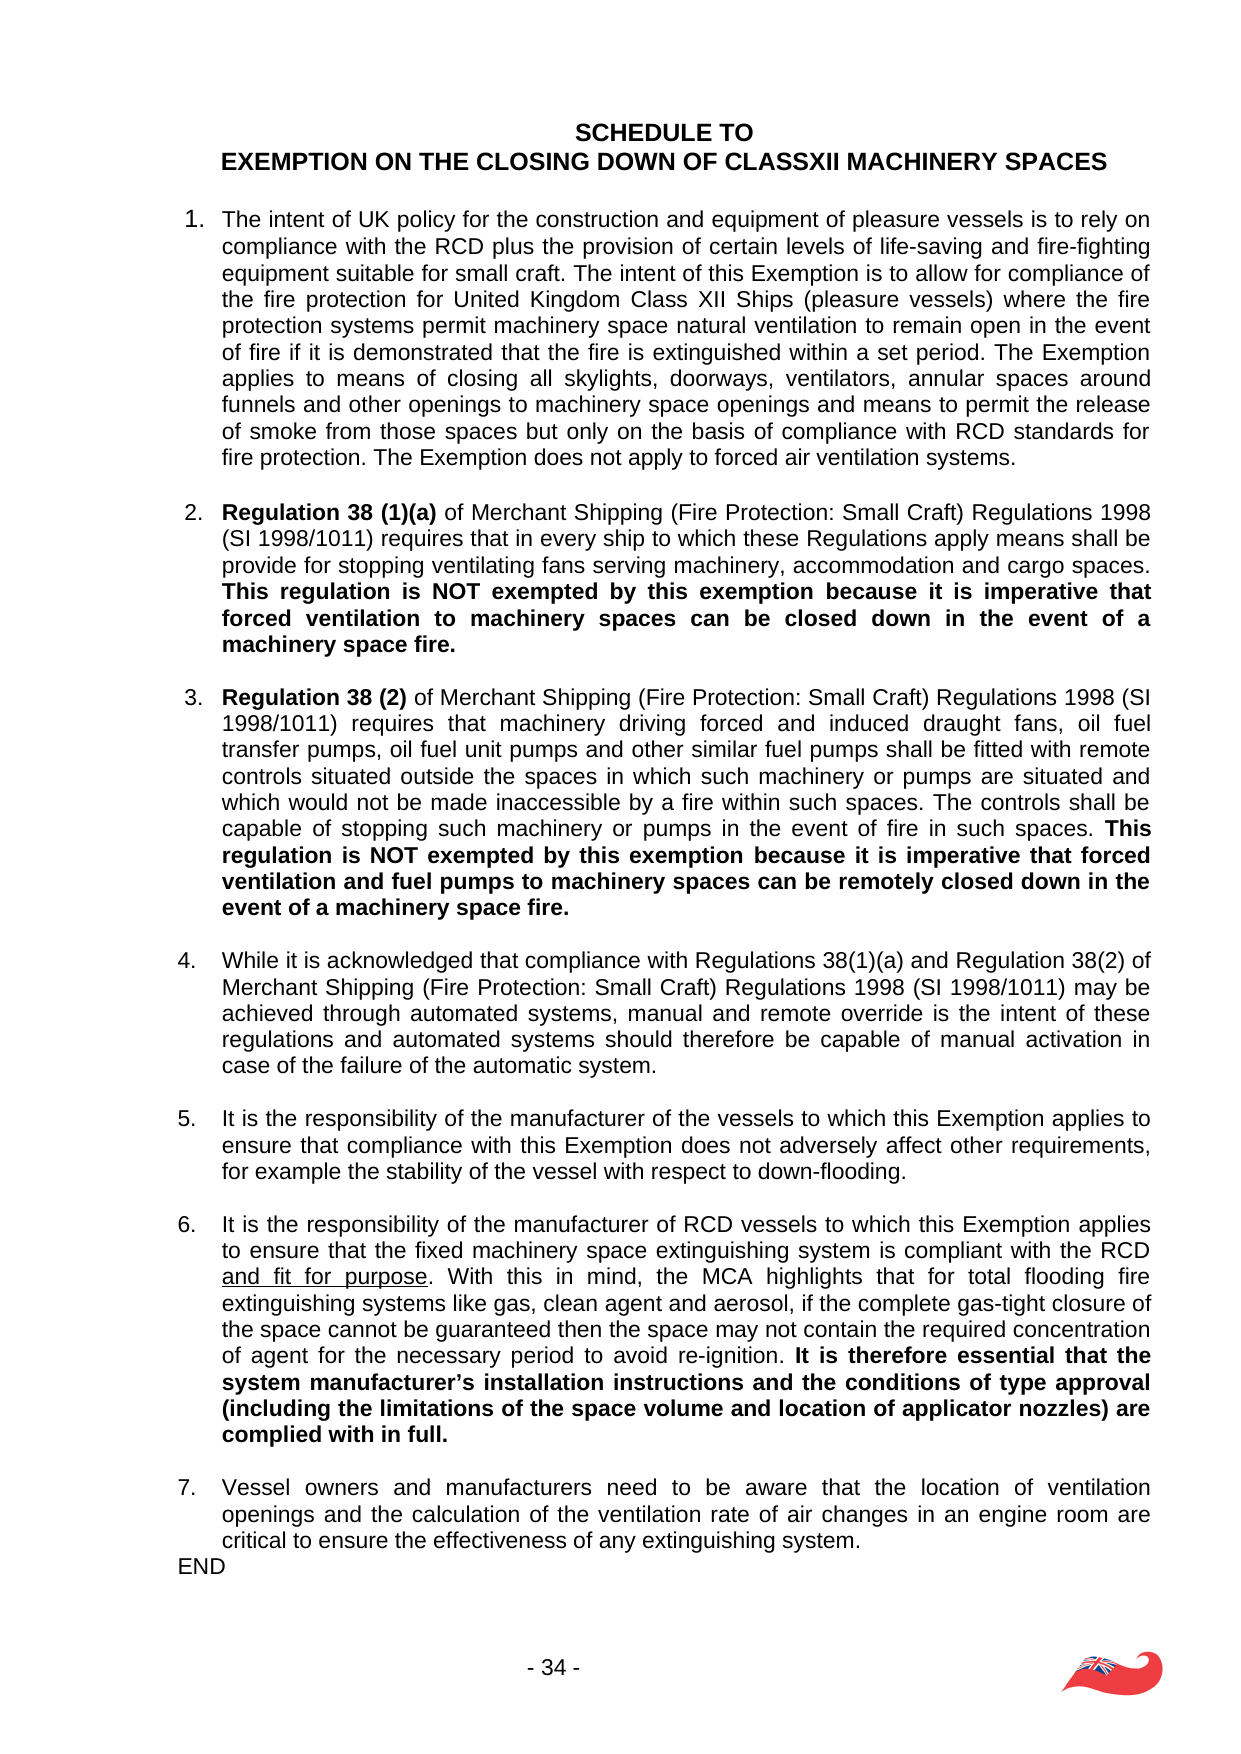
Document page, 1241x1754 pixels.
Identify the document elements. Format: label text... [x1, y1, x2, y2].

list While it is acknowledged that compliance with Regulations 38(1)(a) and Regulation 38(2) of Merchant Shipping (Fire Protection: Small Craft) Regulations 1998 (SI 1998/1011) may be achieved through automated systems, manual and remote override is the intent of these regulations and automated systems should therefore be capable of manual activation in case of the failure of the automatic system. [177, 947, 1152, 1079]
list Regulation 38 (1)(a) of Merchant Shipping (Fire Protection: Small Craft) Regulations 1998 (SI 1998/1011) requires that in every ship to which these Regulations apply means shall be provide for stopping ventilating fans serving machinery, accommodation and cargo spaces. This regulation is NOT exempted by this exemption because it is imperative that forced ventilation to machinery spaces can be closed down in the event of a machinery space fire. [184, 499, 1152, 657]
list It is the responsibility of the manufacturer of RCD vessels to which this Exemption applies to ensure that the fixed machinery space extinguishing system is compliant with the RCD and fit for purpose. With this in mind, the MCA highlights that for total flooding fire extinguishing systems like gas, clean agent and aerosol, if the complete gas-tight closure of the space cannot be guaranteed then the space may not contain the required concentration of agent for the necessary period to avoid re-ignition. It is therefore essential that the system manufacturer’s installation instructions and the conditions of type approval (including the limitations of the space volume and location of applicator nozzles) are complied with in full. [177, 1211, 1152, 1448]
list It is the responsibility of the manufacturer of the vessels to which this Exemption applies to ensure that compliance with this Exemption does not adversely affect other requirements, for example the stability of the vessel with respect to down-flooding. [177, 1105, 1152, 1184]
list The intent of UK policy for the construction and equipment of pleasure vessels is to rely on compliance with the RCD plus the provision of certain levels of life-saving and fire-fighting equipment suitable for small craft. The intent of this Exemption is to allow for compliance of the fire protection for United Kingdom Class XII Ships (pleasure vessels) where the fire protection systems permit machinery space natural ventilation to remain open in the event of fire if it is demonstrated that the fire is extinguished within a set period. The Exemption applies to means of closing all skylights, doorways, ventilators, annular spaces around funnels and other openings to machinery space openings and means to permit the release of smoke from those spaces but only on the basis of compliance with RCD standards for fire protection. The Exemption does not apply to forced air ventilation systems. [184, 204, 1152, 470]
list Regulation 38 (2) of Merchant Shipping (Fire Protection: Small Craft) Regulations 1998 (SI 1998/1011) requires that machinery driving forced and induced draught fans, oil fuel transfer pumps, oil fuel unit pumps and other similar fuel pumps shall be fitted with remote controls situated outside the spaces in which such machinery or pumps are situated and which would not be made inaccessible by a fire within such spaces. The controls shall be capable of stopping such machinery or pumps in the event of fire in such spaces. This regulation is NOT exempted by this exemption because it is imperative that forced ventilation and fuel pumps to machinery spaces can be remotely closed down in the event of a machinery space fire. [184, 683, 1152, 921]
list 7. Vessel owners and manufacturers need to be aware that the location of ventilation openings and the calculation of the ventilation rate of air changes in an engine room are critical to ensure the effectiveness of any extinguishing system. [177, 1474, 1152, 1553]
text EXEMPTION ON THE CLOSING DOWN OF CLASSXII MACHINERY SPACES [177, 147, 1152, 176]
picture [1054, 1644, 1170, 1703]
text END [177, 1553, 1152, 1579]
text SCHEDULE TO [177, 118, 1152, 147]
